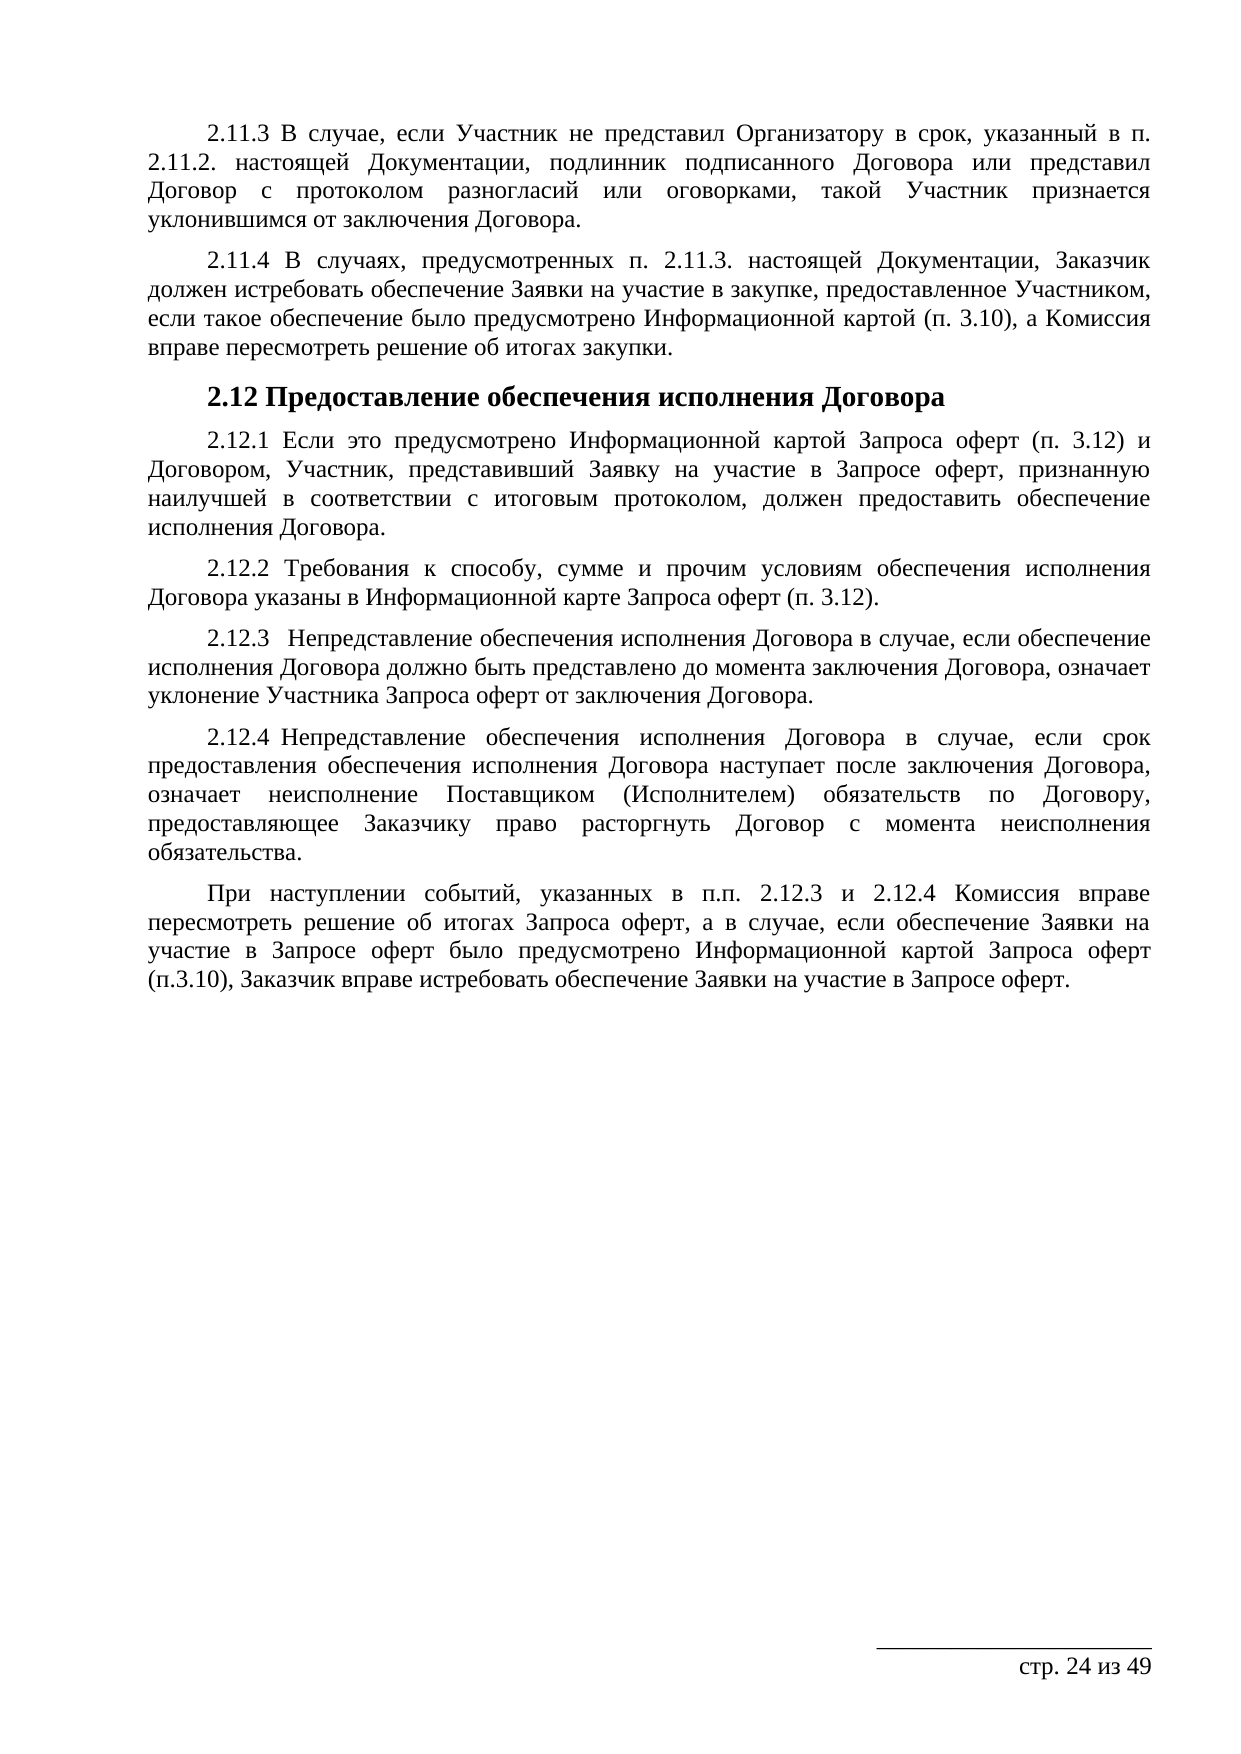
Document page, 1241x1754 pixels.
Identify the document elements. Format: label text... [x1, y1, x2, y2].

text 2.11.4 В случаях, предусмотренных п. 2.11.3. настоящей Документации, Заказчик должен истребовать обеспечение Заявки на участие в закупке, предоставленное Участником, если такое обеспечение было предусмотрено Информационной картой (п. 3.10), а Комиссия вправе пересмотреть решение об итогах закупки. [148, 246, 1152, 361]
text 2.11.3 В случае, если Участник не представил Организатору в срок, указанный в п. 2.11.2. настоящей Документации, подлинник подписанного Договора или представил Договор с протоколом разногласий или оговорками, такой Участник признается уклонившимся от заключения Договора. [148, 118, 1152, 233]
text При наступлении событий, указанных в п.п. 2.12.3 и 2.12.4 Комиссия вправе пересмотреть решение об итогах Запроса оферт, а в случае, если обеспечение Заявки на участие в Запросе оферт было предусмотрено Информационной картой Запроса оферт (п.3.10), Заказчик вправе истребовать обеспечение Заявки на участие в Запросе оферт. [148, 878, 1152, 993]
text 2.12.1 Если это предусмотрено Информационной картой Запроса оферт (п. 3.12) и Договором, Участник, представивший Заявку на участие в Запросе оферт, признанную наилучшей в соответствии с итоговым протоколом, должен предоставить обеспечение исполнения Договора. [148, 425, 1152, 540]
text 2.12.2 Требования к способу, сумме и прочим условиям обеспечения исполнения Договора указаны в Информационной карте Запроса оферт (п. 3.12). [148, 553, 1152, 610]
subtitle 2.12 Предоставление обеспечения исполнения Договора [207, 379, 1152, 413]
list Непредставление обеспечения исполнения Договора в случае, если обеспечение исполнения Договора должно быть представлено до момента заключения Договора, означает уклонение Участника Запроса оферт от заключения Договора. [148, 623, 1152, 709]
list Непредставление обеспечения исполнения Договора в случае, если срок предоставления обеспечения исполнения Договора наступает после заключения Договора, означает неисполнение Поставщиком (Исполнителем) обязательств по Договору, предоставляющее Заказчику право расторгнуть Договор с момента неисполнения обязательства. [148, 722, 1152, 865]
